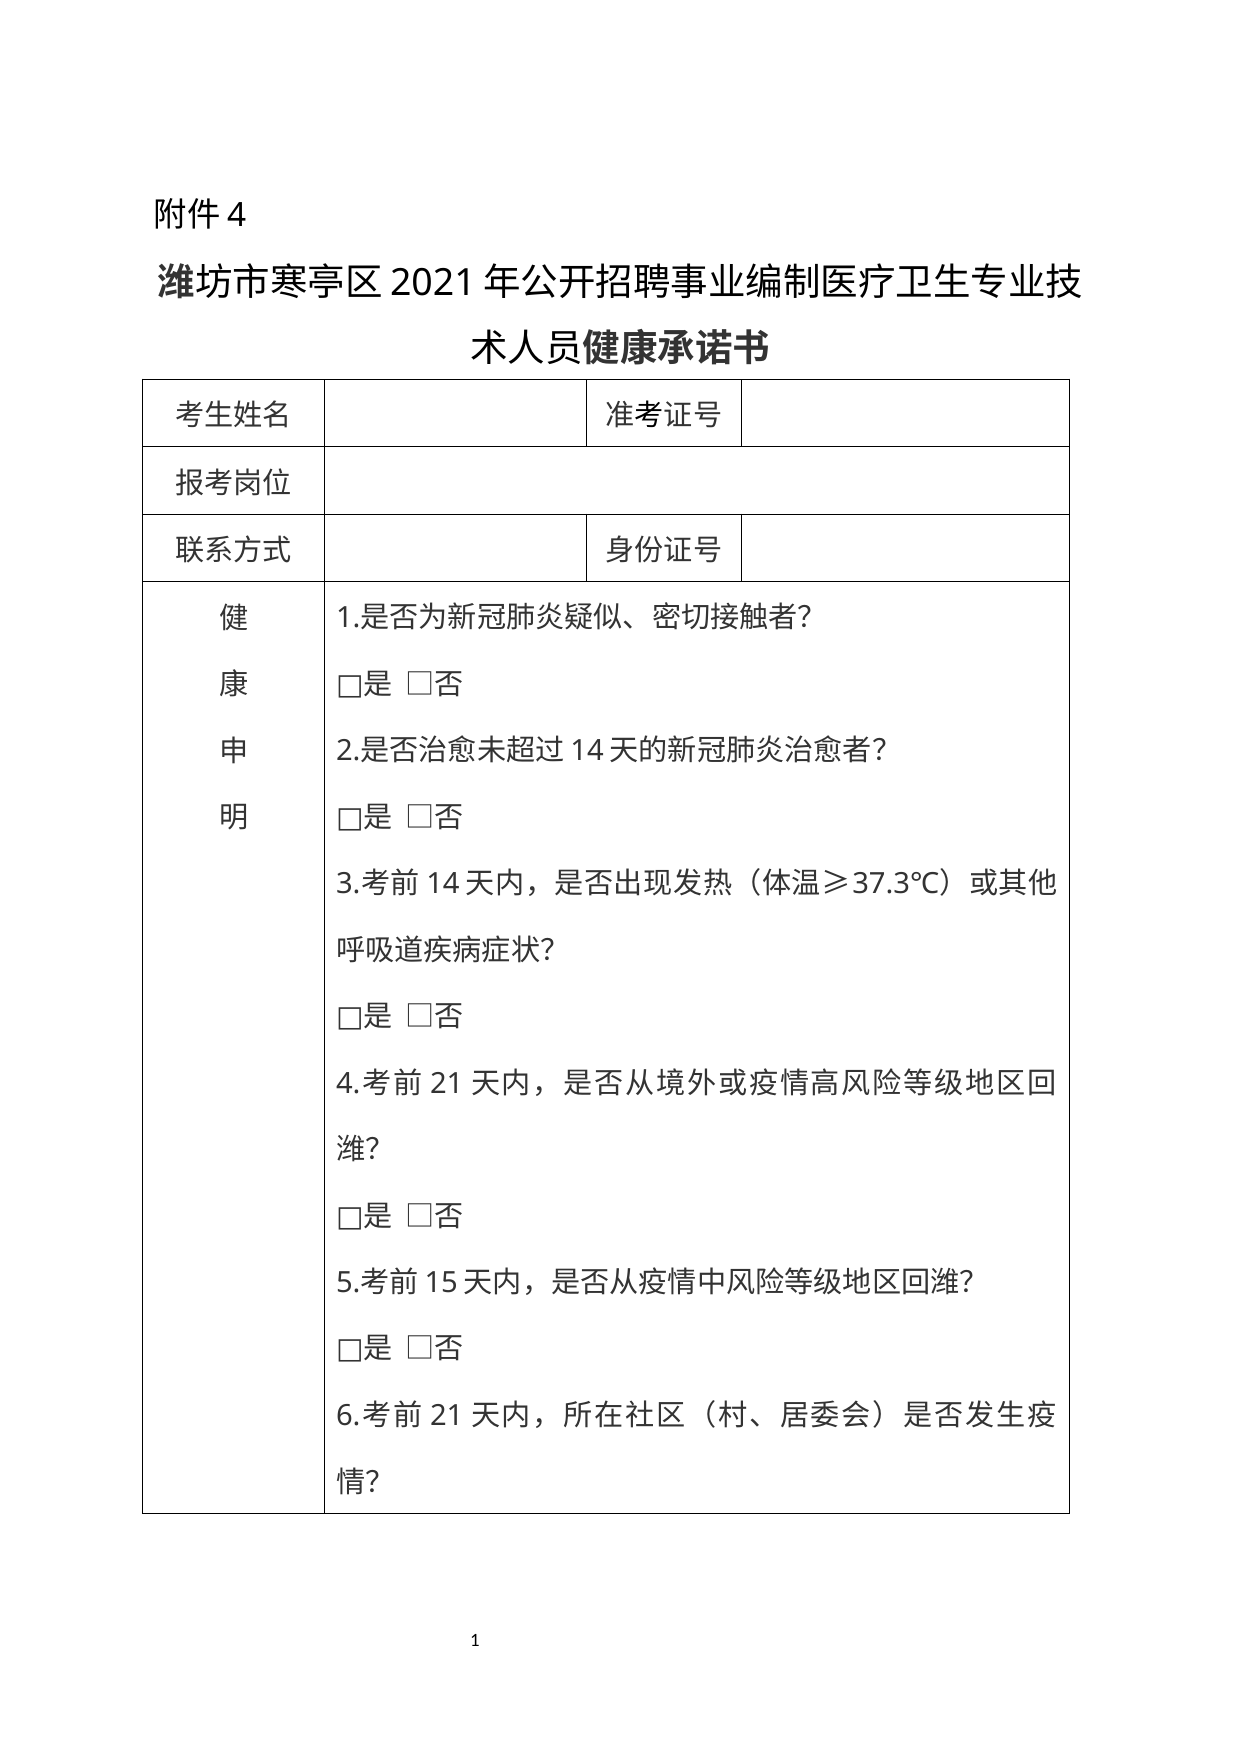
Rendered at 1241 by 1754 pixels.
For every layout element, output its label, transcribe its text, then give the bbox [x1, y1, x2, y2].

table_cell [325, 515, 586, 581]
table_header [325, 380, 586, 446]
table_cell [742, 515, 1069, 581]
text 潍坊市寒亭区2021年公开招聘事业编制医疗卫生专业技术人员健康承诺书 [153, 246, 1087, 378]
table_header [742, 380, 1069, 446]
table_cell [325, 447, 1069, 513]
table_cell 联系方式 [143, 515, 324, 581]
table_header 考生姓名 [143, 380, 324, 446]
table_cell 健 康 申 明 [143, 582, 324, 1512]
text 附件4 [153, 179, 1087, 246]
table_header 准考证号 [587, 380, 741, 446]
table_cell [325, 582, 1069, 1512]
table_cell 身份证号 [587, 515, 741, 581]
table_cell 报考岗位 [143, 447, 324, 513]
